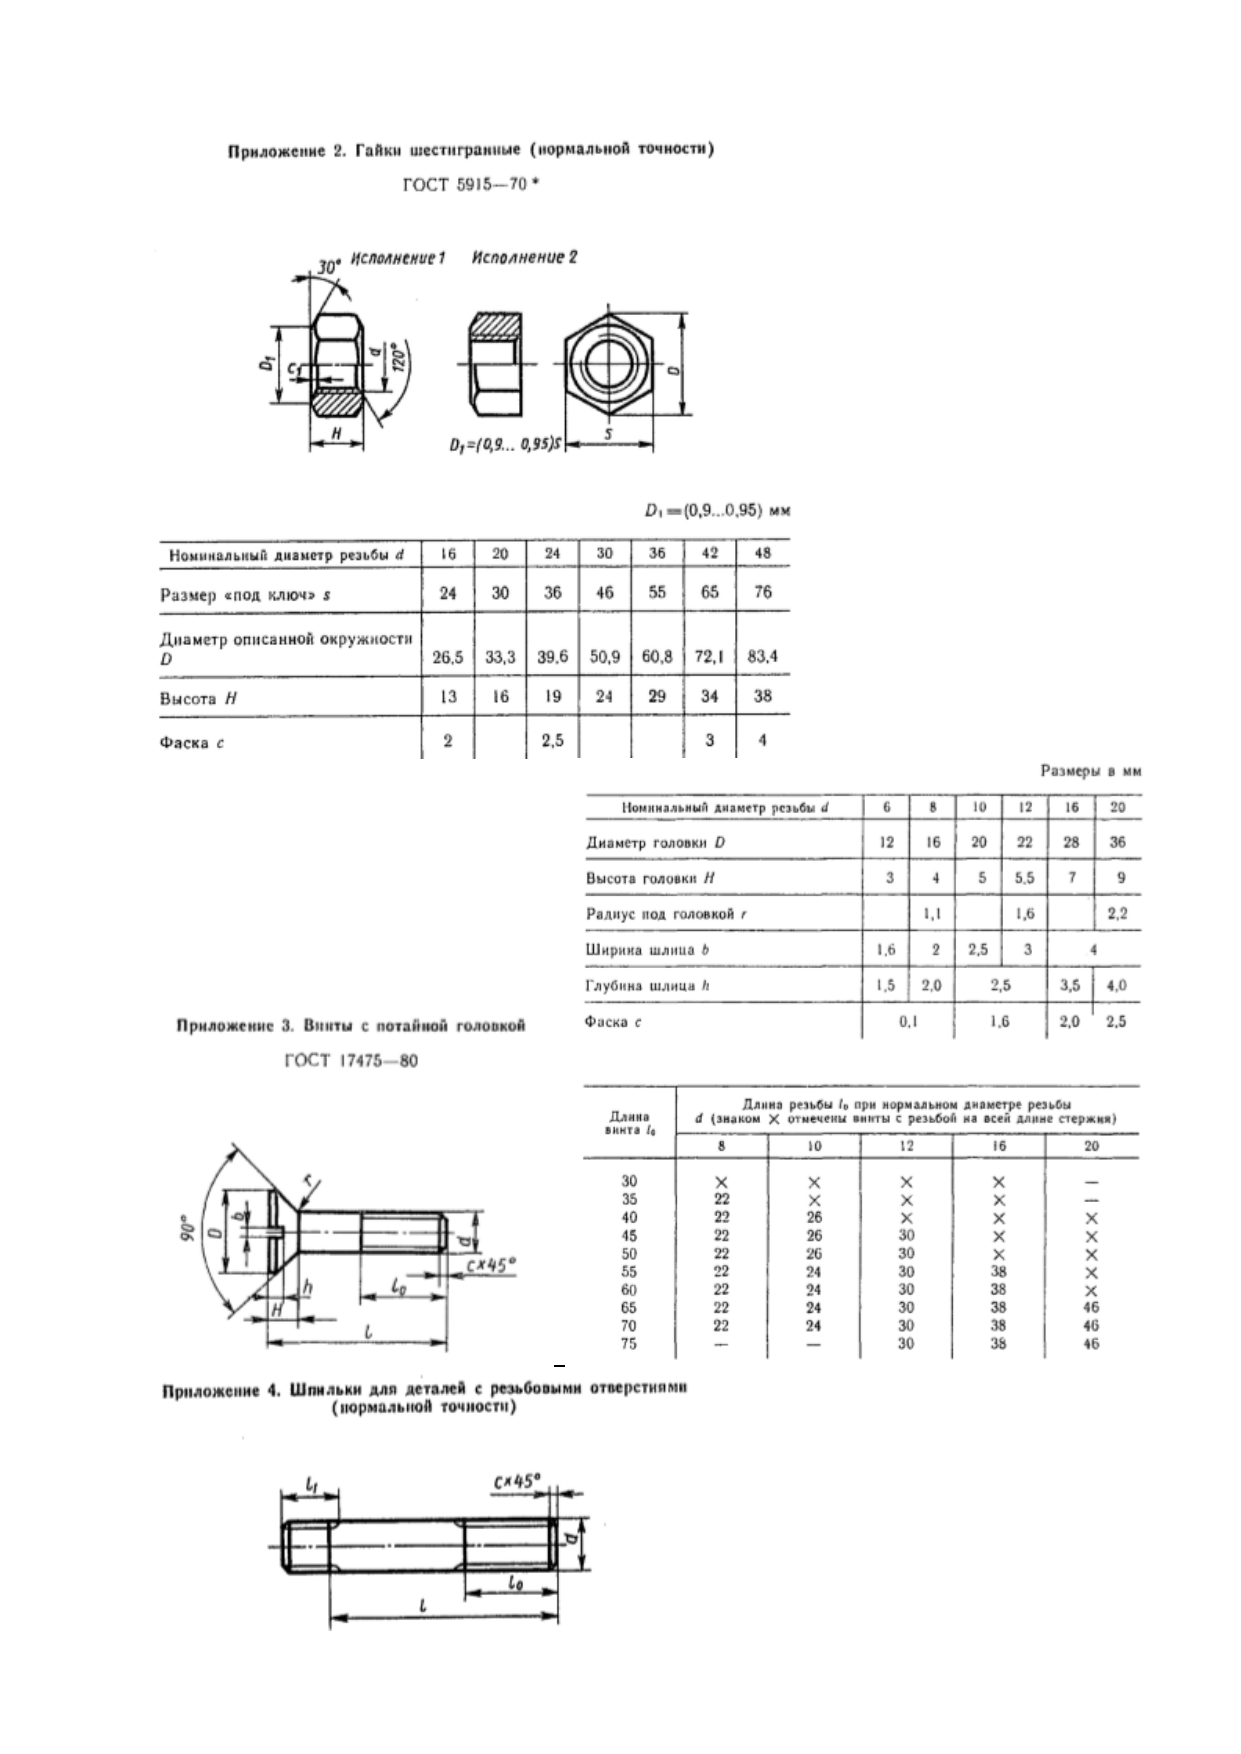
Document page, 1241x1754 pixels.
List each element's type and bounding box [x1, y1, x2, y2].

picture [147, 1369, 700, 1631]
picture [147, 118, 1152, 1364]
picture [147, 1010, 554, 1364]
